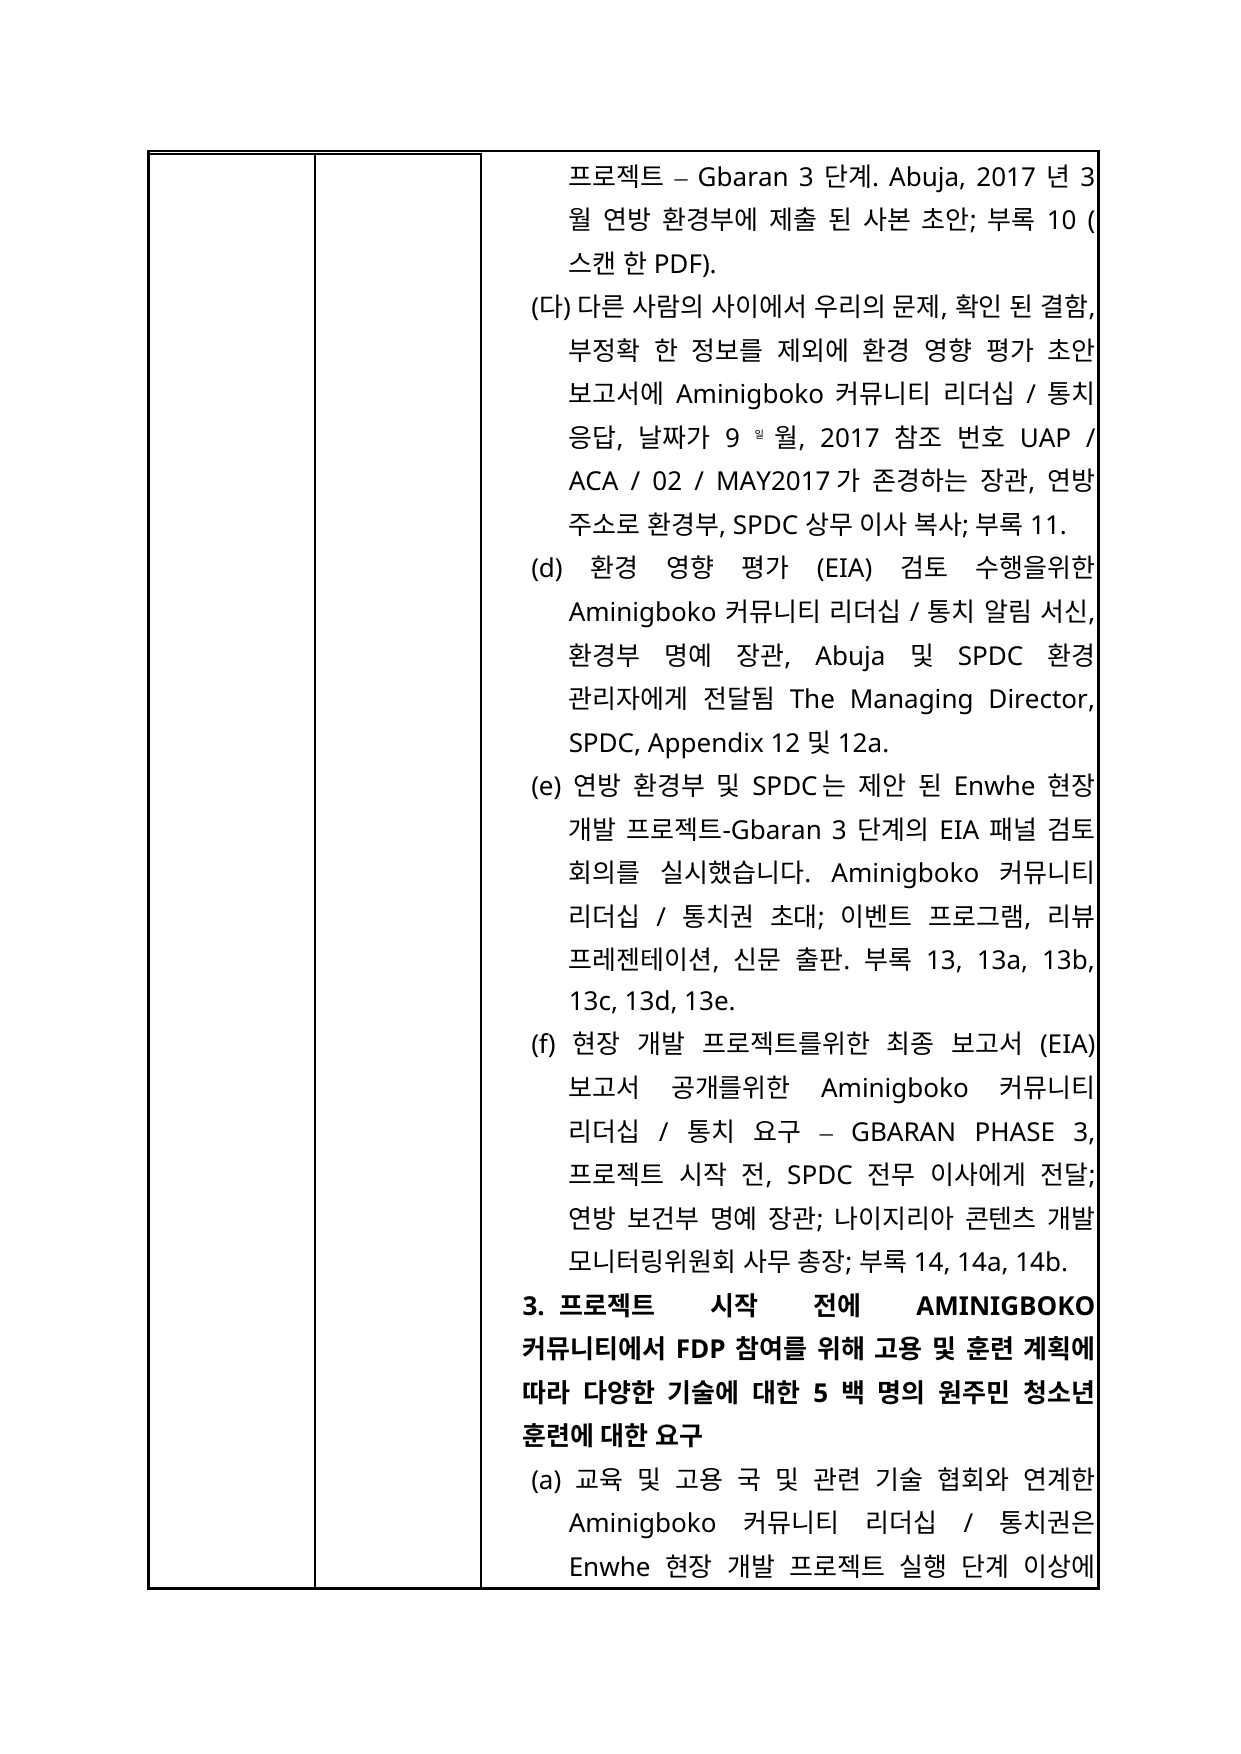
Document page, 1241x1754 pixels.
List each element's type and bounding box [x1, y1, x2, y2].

table_cell [481, 152, 1097, 1587]
